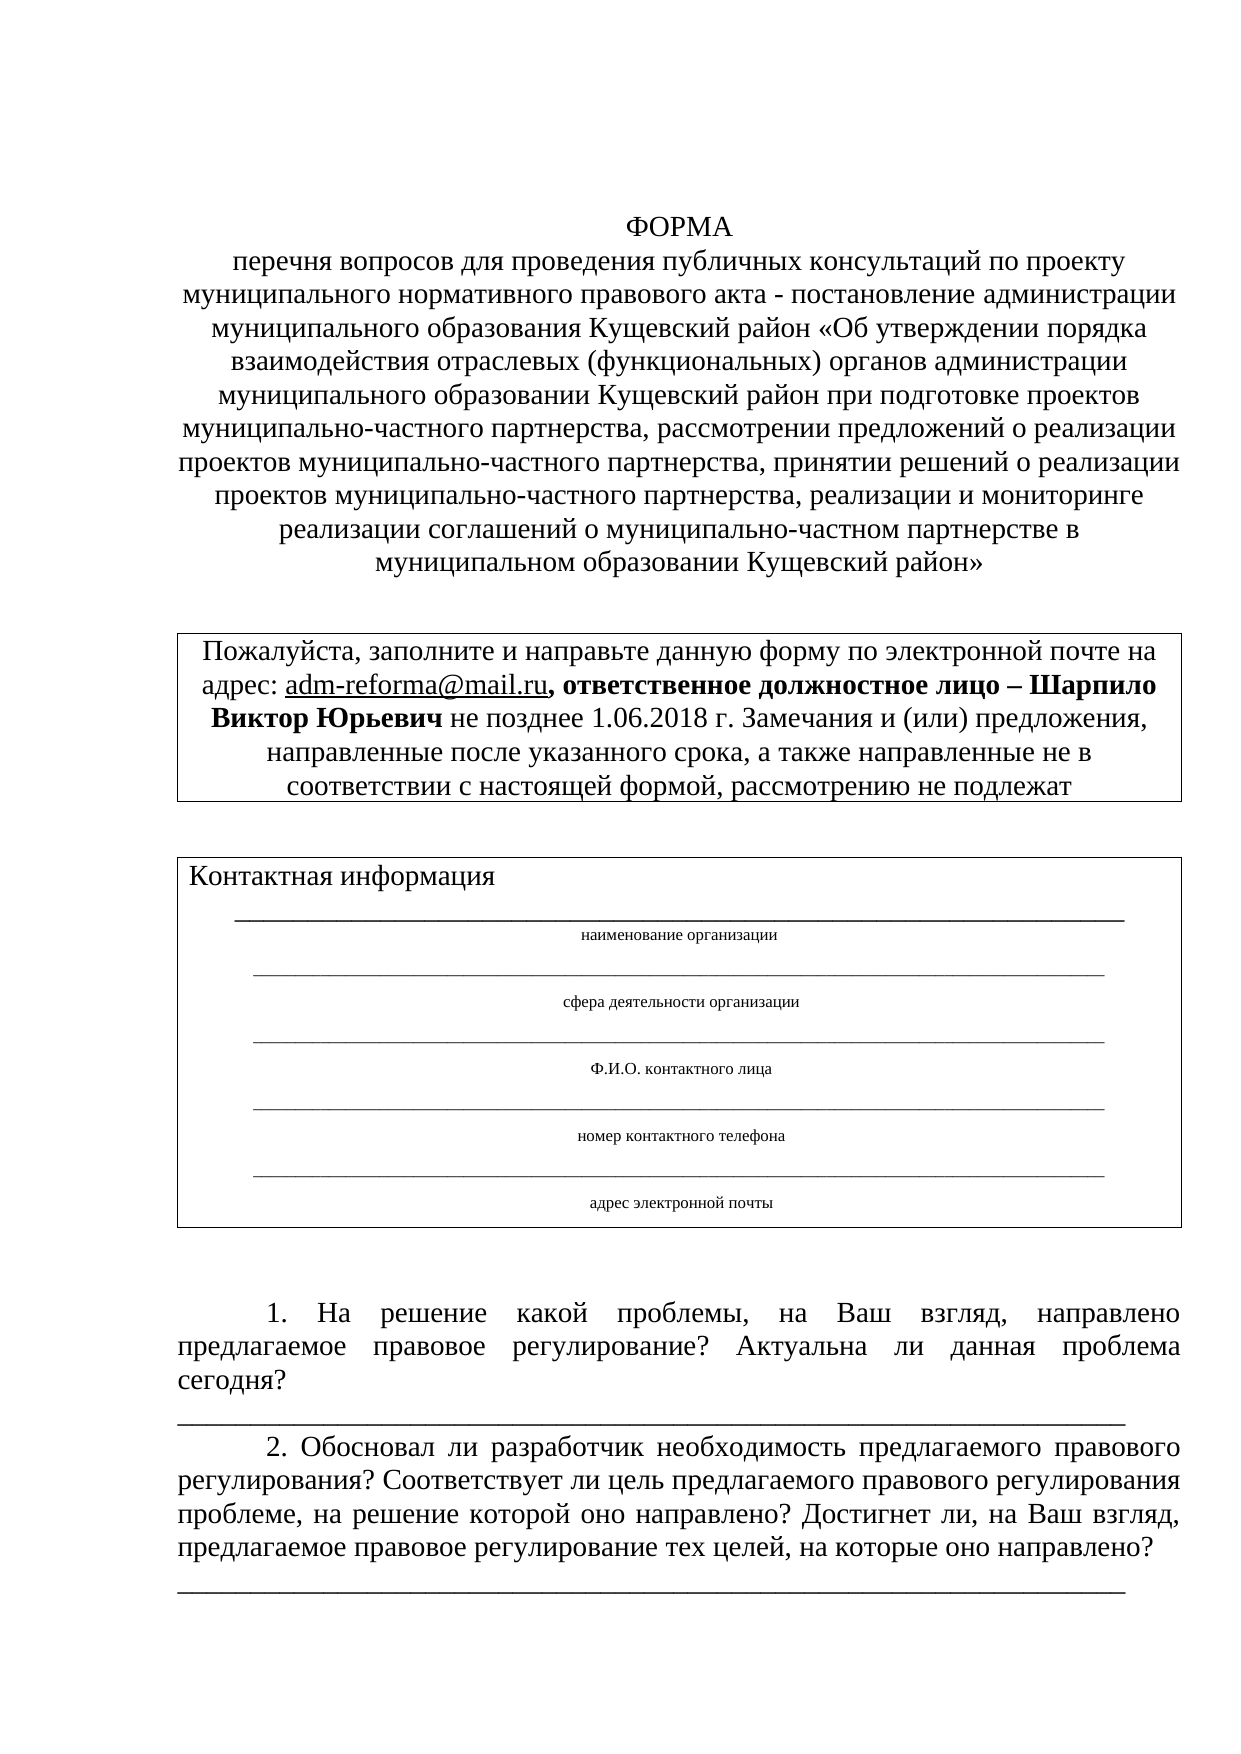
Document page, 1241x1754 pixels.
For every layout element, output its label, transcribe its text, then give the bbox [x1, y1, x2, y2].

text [177, 1563, 1181, 1597]
table_header Контактная информация _____________________________________________________________ наименование организации _____________________________________________________________________________________________________ сфера деятельности организации _____________________________________________________________________________________________________ Ф.И.О. контактного лица _____________________________________________________________________________________________________ номер контактного телефона _____________________________________________________________________________________________________ адрес электронной почты [178, 858, 1181, 1227]
text 2. Обосновал ли разработчик необходимость предлагаемого правового регулирования? Соответствует ли цель предлагаемого правового регулирования проблеме, на решение которой оно направлено? Достигнет ли, на Ваш взгляд, предлагаемое правовое регулирование тех целей, на которые оно направлено? [177, 1429, 1181, 1563]
text ФОРМА перечня вопросов для проведения публичных консультаций по проекту муниципального нормативного правового акта - постановление администрации муниципального образования Кущевский район «Об утверждении порядка взаимодействия отраслевых (функциональных) органов администрации муниципального образовании Кущевский район при подготовке проектов муниципально-частного партнерства, рассмотрении предложений о реализации проектов муниципально-частного партнерства, принятии решений о реализации проектов муниципально-частного партнерства, реализации и мониторинге реализации соглашений о муниципально-частном партнерстве в муниципальном образовании Кущевский район» [177, 209, 1181, 578]
text 1. На решение какой проблемы, на Ваш взгляд, направлено предлагаемое правовое регулирование? Актуальна ли данная проблема сегодня? [177, 1295, 1181, 1395]
table_header Пожалуйста, заполните и направьте данную форму по электронной почте на адрес: adm-reforma@mail.ru, ответственное должностное лицо – Шарпило Виктор Юрьевич не позднее 1.06.2018 г. Замечания и (или) предложения, направленные после указанного срока, а также направленные не в соответствии с настоящей формой, рассмотрению не подлежат [178, 634, 1181, 801]
text _________________________________________________________________ [177, 1395, 1181, 1429]
